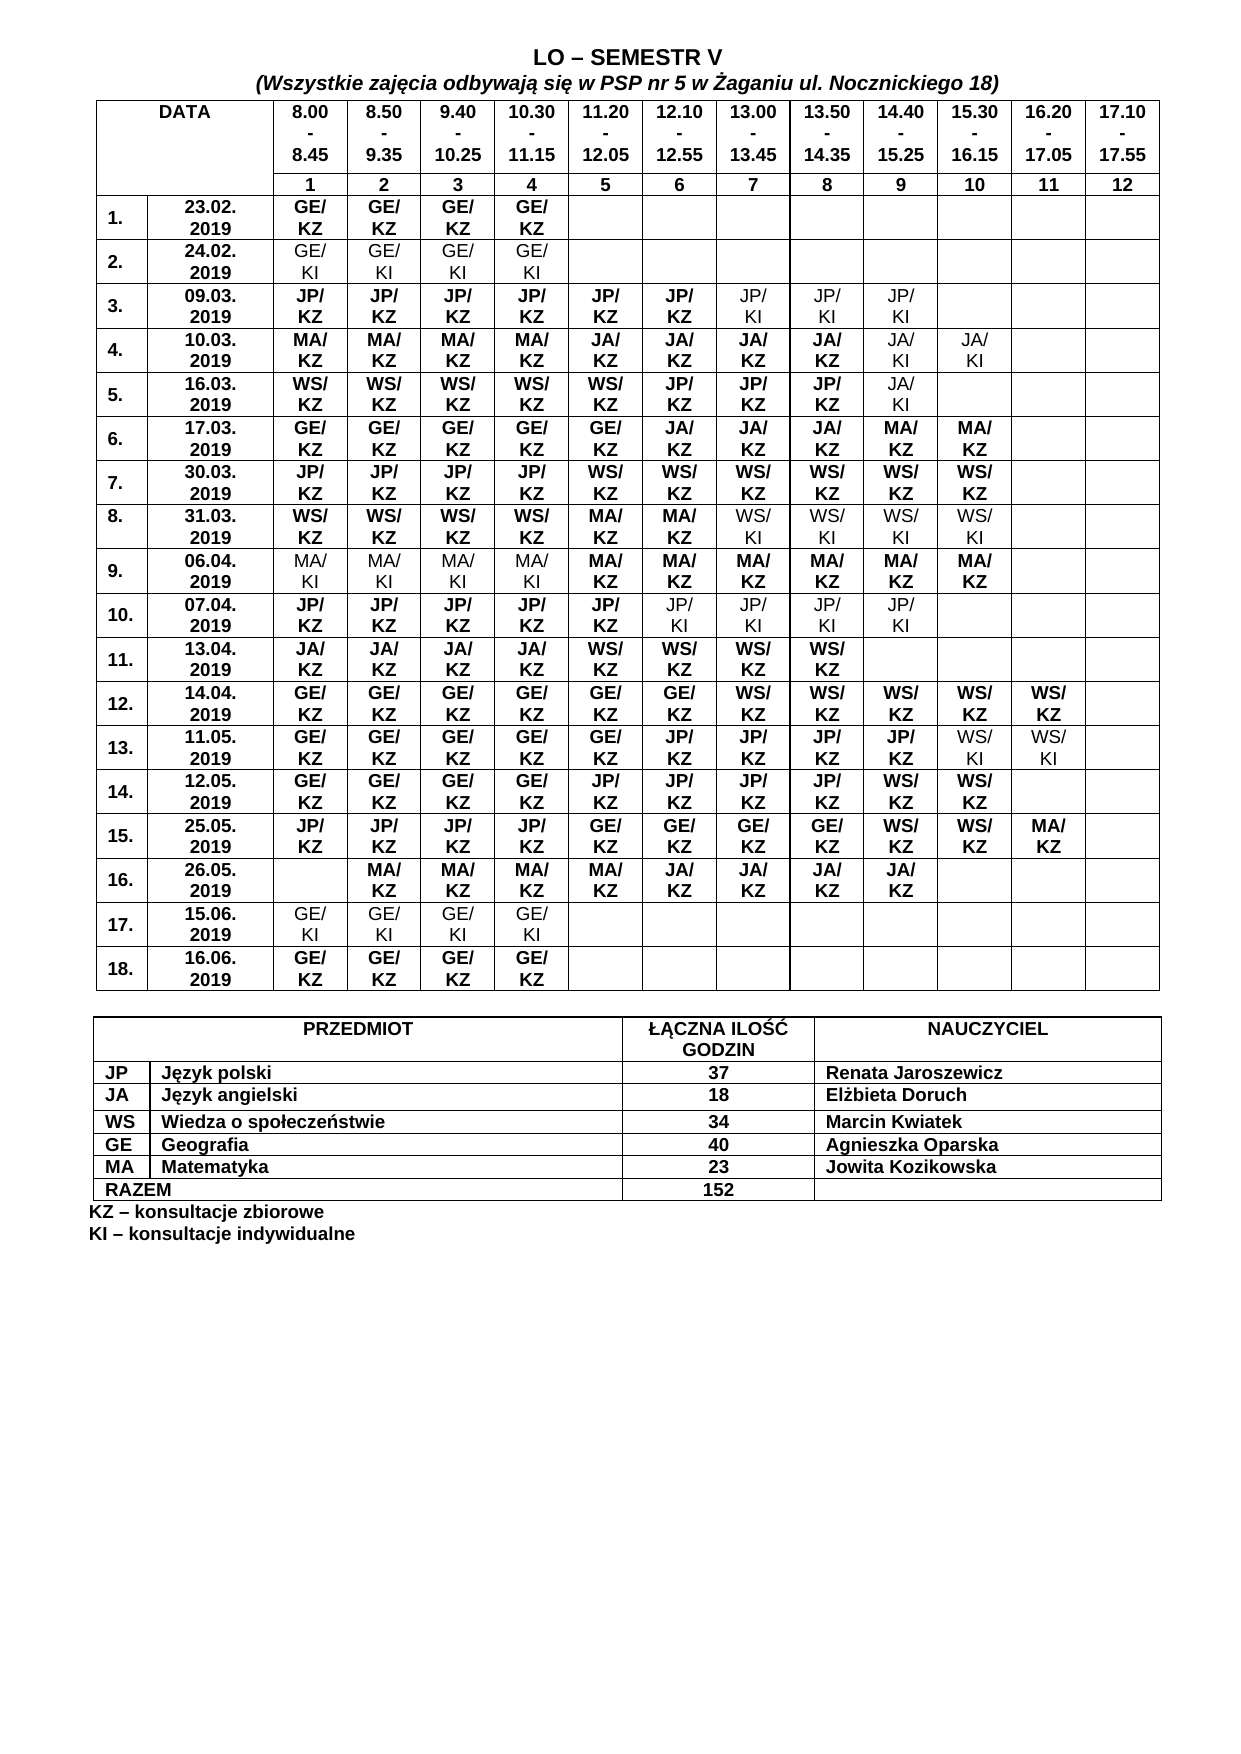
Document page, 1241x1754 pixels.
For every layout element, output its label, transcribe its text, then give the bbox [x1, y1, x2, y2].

table_cell [643, 240, 716, 283]
table_cell JA/ KZ [791, 859, 863, 902]
table_cell [1086, 770, 1159, 813]
table_cell [1086, 947, 1159, 990]
table_cell [938, 594, 1011, 637]
table_cell JA/ KZ [791, 329, 863, 372]
table_cell [97, 903, 147, 946]
table_cell [1012, 903, 1085, 946]
table_cell JA/ KI [938, 329, 1011, 372]
table_cell 07.04. 2019 [148, 594, 273, 637]
table_cell [97, 947, 147, 990]
table_cell GE/ KZ [495, 417, 568, 460]
table_cell [97, 770, 147, 813]
table_cell JP/ KZ [717, 373, 789, 416]
table_cell 152 [623, 1179, 814, 1200]
table_cell MA/ KZ [643, 505, 716, 548]
table_header ŁĄCZNA ILOŚĆ GODZIN [623, 1018, 814, 1061]
table_cell [569, 240, 642, 283]
table_cell [717, 196, 789, 239]
table_cell [1086, 859, 1159, 902]
table_cell JA [94, 1084, 149, 1110]
table_cell GE/ KZ [274, 770, 347, 813]
table_cell WS/ KZ [938, 770, 1011, 813]
table_cell GE/ KZ [421, 417, 494, 460]
table_cell WS/ KZ [495, 505, 568, 548]
table_cell [938, 903, 1011, 946]
table_cell WS/ KZ [864, 770, 937, 813]
table_cell JP/ KZ [643, 284, 716, 327]
table_cell 8 [791, 174, 863, 195]
table_cell WS/ KZ [864, 814, 937, 857]
table_cell JA/ KZ [421, 638, 494, 681]
table_cell [1086, 196, 1159, 239]
table_cell JP/ KZ [643, 770, 716, 813]
table_header 12.10-12.55 [643, 101, 716, 172]
table_cell GE/ KZ [495, 770, 568, 813]
table_cell 10 [938, 174, 1011, 195]
table_cell JP/ KZ [495, 594, 568, 637]
table_cell MA/ KZ [569, 505, 642, 548]
table_cell GE/ KZ [495, 726, 568, 769]
table_cell 24.02. 2019 [148, 240, 273, 283]
table_cell [815, 1179, 1161, 1200]
table_cell GE/ KZ [348, 947, 420, 990]
table_cell WS/ KI [938, 726, 1011, 769]
table_cell [97, 594, 147, 637]
table_cell [97, 814, 147, 857]
table_header 17.10-17.55 [1086, 101, 1159, 172]
table_cell MA/ KZ [348, 859, 420, 902]
table_cell GE/ KI [495, 240, 568, 283]
table_cell 16.03. 2019 [148, 373, 273, 416]
table_cell JP/ KI [717, 284, 789, 327]
table_cell 6 [643, 174, 716, 195]
table_cell WS/ KZ [495, 373, 568, 416]
table_cell JP/ KZ [274, 814, 347, 857]
table_cell [938, 284, 1011, 327]
table_cell WS/ KI [1012, 726, 1085, 769]
table_cell WS/ KI [938, 505, 1011, 548]
table_cell WS/ KZ [938, 814, 1011, 857]
table_cell [274, 859, 347, 902]
table_cell JA/ KI [864, 329, 937, 372]
table_cell JP/ KI [643, 594, 716, 637]
table_cell MA/ KZ [791, 549, 863, 592]
table_cell [97, 859, 147, 902]
table_cell GE/ KZ [569, 417, 642, 460]
table_cell MA/ KZ [938, 417, 1011, 460]
table_cell 1 [274, 174, 347, 195]
table_cell [97, 638, 147, 681]
table_cell GE [94, 1134, 149, 1155]
table_cell GE/ KZ [421, 770, 494, 813]
table_cell JP/ KZ [717, 726, 789, 769]
table_cell WS/ KZ [569, 461, 642, 504]
table_cell GE/ KZ [421, 682, 494, 725]
table_cell GE/ KI [348, 240, 420, 283]
table_cell WS/ KZ [569, 638, 642, 681]
table_cell MA/ KI [495, 549, 568, 592]
table_cell JP/ KZ [421, 814, 494, 857]
table_header 11.20-12.05 [569, 101, 642, 172]
table_cell WS/ KZ [791, 461, 863, 504]
table_cell [1086, 903, 1159, 946]
table_cell [1086, 240, 1159, 283]
table_cell [791, 947, 863, 990]
table_cell JP [94, 1062, 149, 1083]
table_cell JP/ KZ [791, 373, 863, 416]
table_cell JA/ KZ [348, 638, 420, 681]
table_cell 14.04. 2019 [148, 682, 273, 725]
table_cell WS/ KZ [643, 461, 716, 504]
table_cell JA/ KI [864, 373, 937, 416]
table_cell 13.04. 2019 [148, 638, 273, 681]
table_cell JP/ KZ [421, 594, 494, 637]
table_cell JP/ KZ [569, 284, 642, 327]
table_cell [938, 638, 1011, 681]
table_cell [1012, 549, 1085, 592]
table_cell [97, 284, 147, 327]
table_cell JP/ KZ [421, 461, 494, 504]
table_cell JP/ KZ [421, 284, 494, 327]
table_cell WS/ KZ [864, 461, 937, 504]
table_header 8.00 - 8.45 [274, 101, 347, 172]
table_cell 9 [864, 174, 937, 195]
table_cell JP/ KZ [791, 770, 863, 813]
table_cell [97, 196, 147, 239]
table_cell [1086, 682, 1159, 725]
table_cell WS/ KZ [717, 638, 789, 681]
table_cell [1086, 373, 1159, 416]
table_cell JP/ KZ [348, 284, 420, 327]
table_cell JP/ KI [864, 284, 937, 327]
table_cell [1086, 329, 1159, 372]
table_cell [1012, 240, 1085, 283]
table_cell [569, 196, 642, 239]
table_cell 09.03. 2019 [148, 284, 273, 327]
table_cell [569, 947, 642, 990]
table_cell GE/ KZ [274, 196, 347, 239]
table_header 13.00-13.45 [717, 101, 789, 172]
table_cell 12 [1086, 174, 1159, 195]
table_cell [717, 240, 789, 283]
table_cell GE/ KZ [643, 814, 716, 857]
table_cell [1086, 726, 1159, 769]
table_cell Matematyka [151, 1156, 622, 1178]
table_header DATA [97, 101, 273, 195]
table_cell WS/ KZ [421, 373, 494, 416]
table_cell 37 [623, 1062, 814, 1083]
table_cell 26.05. 2019 [148, 859, 273, 902]
table_cell Geografia [151, 1134, 622, 1155]
table_cell [643, 196, 716, 239]
table_cell GE/ KZ [643, 682, 716, 725]
table_cell JP/ KI [717, 594, 789, 637]
table_cell JP/ KZ [495, 284, 568, 327]
table_cell WS/ KI [717, 505, 789, 548]
table_cell [1086, 284, 1159, 327]
table_cell Język angielski [151, 1084, 622, 1110]
table_cell JP/ KZ [643, 726, 716, 769]
table_cell [1012, 505, 1085, 548]
table_cell GE/ KZ [348, 417, 420, 460]
table_cell Agnieszka Oparska [815, 1134, 1161, 1155]
table_cell GE/ KZ [421, 726, 494, 769]
table_cell [1012, 373, 1085, 416]
table_cell WS/ KZ [791, 638, 863, 681]
table_cell [569, 903, 642, 946]
table_cell GE/ KI [274, 240, 347, 283]
table_cell WS/ KI [864, 505, 937, 548]
table_cell [1086, 638, 1159, 681]
table_cell [864, 638, 937, 681]
table_cell WS/ KZ [864, 682, 937, 725]
table_cell 16.06. 2019 [148, 947, 273, 990]
table_cell JP/ KZ [791, 726, 863, 769]
table_cell GE/ KZ [274, 682, 347, 725]
table_cell Elżbieta Doruch [815, 1084, 1161, 1110]
table_cell [97, 329, 147, 372]
table_cell [938, 373, 1011, 416]
table_cell [1012, 461, 1085, 504]
table_cell [938, 859, 1011, 902]
table_cell JP/ KI [791, 594, 863, 637]
table_cell [791, 196, 863, 239]
table_cell [1012, 638, 1085, 681]
text KI – konsultacje indywidualne [89, 1223, 1167, 1244]
table_cell 23.02. 2019 [148, 196, 273, 239]
table_cell JA/ KZ [643, 329, 716, 372]
table_cell GE/ KZ [274, 947, 347, 990]
table_cell [643, 947, 716, 990]
table_cell JA/ KZ [643, 417, 716, 460]
table_cell WS/ KZ [938, 682, 1011, 725]
table_cell Język polski [151, 1062, 622, 1083]
table_cell [1086, 417, 1159, 460]
table_cell MA/ KZ [1012, 814, 1085, 857]
table_cell 15.06. 2019 [148, 903, 273, 946]
table_cell GE/ KI [348, 903, 420, 946]
table_cell JA/ KZ [569, 329, 642, 372]
table_cell MA/ KZ [864, 417, 937, 460]
table_cell WS/ KZ [274, 505, 347, 548]
table_cell MA [94, 1156, 149, 1178]
table_cell MA/ KZ [938, 549, 1011, 592]
table_cell GE/ KZ [421, 947, 494, 990]
table_cell Jowita Kozikowska [815, 1156, 1161, 1178]
table_cell GE/ KZ [791, 814, 863, 857]
table_cell [1086, 461, 1159, 504]
table_cell JP/ KZ [717, 770, 789, 813]
table_cell [97, 373, 147, 416]
table_cell JP/ KZ [274, 594, 347, 637]
table_cell WS/ KZ [421, 505, 494, 548]
table_cell WS/ KZ [717, 682, 789, 725]
table_cell 34 [623, 1111, 814, 1132]
table_header 15.30-16.15 [938, 101, 1011, 172]
table_cell 30.03. 2019 [148, 461, 273, 504]
table_cell [643, 903, 716, 946]
table_cell GE/ KZ [495, 196, 568, 239]
table_cell [1086, 549, 1159, 592]
table_cell 17.03. 2019 [148, 417, 273, 460]
table_cell 4 [495, 174, 568, 195]
table_cell JP/ KZ [274, 284, 347, 327]
table_cell WS/ KZ [643, 638, 716, 681]
table_cell WS/ KZ [274, 373, 347, 416]
table_cell WS/ KZ [1012, 682, 1085, 725]
table_cell GE/ KZ [274, 726, 347, 769]
table_cell JP/ KZ [348, 461, 420, 504]
table_cell JP/ KZ [864, 726, 937, 769]
table_cell MA/ KZ [495, 859, 568, 902]
table_cell GE/ KI [274, 903, 347, 946]
table_cell GE/ KZ [495, 947, 568, 990]
table_cell [1012, 947, 1085, 990]
table_cell [1012, 859, 1085, 902]
table_header 16.20-17.05 [1012, 101, 1085, 172]
table_cell MA/ KZ [348, 329, 420, 372]
table_cell MA/ KZ [495, 329, 568, 372]
table_cell JA/ KZ [495, 638, 568, 681]
table_cell 7 [717, 174, 789, 195]
table_cell JP/ KI [791, 284, 863, 327]
table_cell GE/ KI [421, 240, 494, 283]
table_cell WS/ KZ [938, 461, 1011, 504]
table_cell MA/ KZ [569, 859, 642, 902]
table_cell JA/ KZ [717, 859, 789, 902]
table_cell WS/ KZ [348, 373, 420, 416]
table_cell JP/ KZ [274, 461, 347, 504]
table_header 14.40- 15.25 [864, 101, 937, 172]
table_header 10.30- 11.15 [495, 101, 568, 172]
table_cell MA/ KZ [864, 549, 937, 592]
table_cell 40 [623, 1134, 814, 1155]
table_cell [97, 726, 147, 769]
table_cell [1012, 284, 1085, 327]
table_cell [1086, 814, 1159, 857]
table_cell MA/ KZ [717, 549, 789, 592]
table_cell JP/ KZ [348, 814, 420, 857]
table_cell WS [94, 1111, 149, 1132]
table_cell JA/ KZ [717, 417, 789, 460]
table_header 9.40 -10.25 [421, 101, 494, 172]
table_cell JA/ KZ [643, 859, 716, 902]
table_cell 06.04. 2019 [148, 549, 273, 592]
table_header 8.50 - 9.35 [348, 101, 420, 172]
table_cell JA/ KZ [274, 638, 347, 681]
table_cell GE/ KZ [495, 682, 568, 725]
table_cell GE/ KZ [348, 196, 420, 239]
table_cell GE/ KZ [717, 814, 789, 857]
table_cell JP/ KZ [348, 594, 420, 637]
table_cell JA/ KZ [864, 859, 937, 902]
table_cell JA/ KZ [717, 329, 789, 372]
text KZ – konsultacje zbiorowe [89, 1201, 1167, 1223]
table_cell [791, 903, 863, 946]
table_cell [717, 903, 789, 946]
table_cell [1012, 329, 1085, 372]
table_cell WS/ KZ [717, 461, 789, 504]
table_cell [97, 461, 147, 504]
table_cell [97, 549, 147, 592]
table_cell MA/ KZ [421, 859, 494, 902]
table_cell GE/ KZ [421, 196, 494, 239]
table_cell [1086, 594, 1159, 637]
table_cell GE/ KZ [348, 682, 420, 725]
table_cell [97, 505, 147, 548]
table_cell MA/ KI [421, 549, 494, 592]
table_cell JP/ KZ [495, 814, 568, 857]
table_cell [938, 240, 1011, 283]
table_cell GE/ KZ [569, 682, 642, 725]
table_cell GE/ KZ [348, 770, 420, 813]
table_cell 12.05. 2019 [148, 770, 273, 813]
table_cell GE/ KZ [348, 726, 420, 769]
table_cell Renata Jaroszewicz [815, 1062, 1161, 1083]
table_cell [864, 196, 937, 239]
table_cell WS/ KZ [569, 373, 642, 416]
table_cell Marcin Kwiatek [815, 1111, 1161, 1132]
table_cell 2 [348, 174, 420, 195]
table_cell [1012, 770, 1085, 813]
table_cell [717, 947, 789, 990]
table_cell MA/ KZ [274, 329, 347, 372]
table_cell GE/ KZ [274, 417, 347, 460]
table_cell [791, 240, 863, 283]
table_cell [1012, 196, 1085, 239]
table_cell [938, 196, 1011, 239]
table_cell 31.03. 2019 [148, 505, 273, 548]
table_cell [864, 903, 937, 946]
table_cell WS/ KZ [791, 682, 863, 725]
table_header PRZEDMIOT [94, 1018, 622, 1061]
table_cell MA/ KI [348, 549, 420, 592]
table_cell 5 [569, 174, 642, 195]
table_cell MA/ KZ [421, 329, 494, 372]
table_cell JP/ KZ [495, 461, 568, 504]
table_cell 3 [421, 174, 494, 195]
table_cell [97, 682, 147, 725]
table_cell JP/ KZ [569, 594, 642, 637]
table_cell WS/ KZ [348, 505, 420, 548]
table_cell 18 [623, 1084, 814, 1110]
table_cell 10.03. 2019 [148, 329, 273, 372]
table_cell 25.05. 2019 [148, 814, 273, 857]
table_cell [1012, 594, 1085, 637]
table_cell [97, 240, 147, 283]
table_header NAUCZYCIEL [815, 1018, 1161, 1061]
table_cell [938, 947, 1011, 990]
table_cell WS/ KI [791, 505, 863, 548]
table_cell JP/ KI [864, 594, 937, 637]
table_cell [864, 947, 937, 990]
table_cell RAZEM [94, 1179, 622, 1200]
table_cell GE/ KI [495, 903, 568, 946]
table_cell JP/ KZ [643, 373, 716, 416]
table_cell Wiedza o społeczeństwie [151, 1111, 622, 1132]
table_cell JP/ KZ [569, 770, 642, 813]
table_cell MA/ KZ [643, 549, 716, 592]
table_cell [864, 240, 937, 283]
table_cell 23 [623, 1156, 814, 1178]
table_cell JA/ KZ [791, 417, 863, 460]
table_cell GE/ KZ [569, 726, 642, 769]
table_cell [1086, 505, 1159, 548]
table_cell GE/ KZ [569, 814, 642, 857]
table_cell GE/ KI [421, 903, 494, 946]
table_cell MA/ KI [274, 549, 347, 592]
table_cell [1012, 417, 1085, 460]
table_cell [97, 417, 147, 460]
table_header 13.50-14.35 [791, 101, 863, 172]
table_cell 11.05. 2019 [148, 726, 273, 769]
table_cell MA/ KZ [569, 549, 642, 592]
table_cell 11 [1012, 174, 1085, 195]
